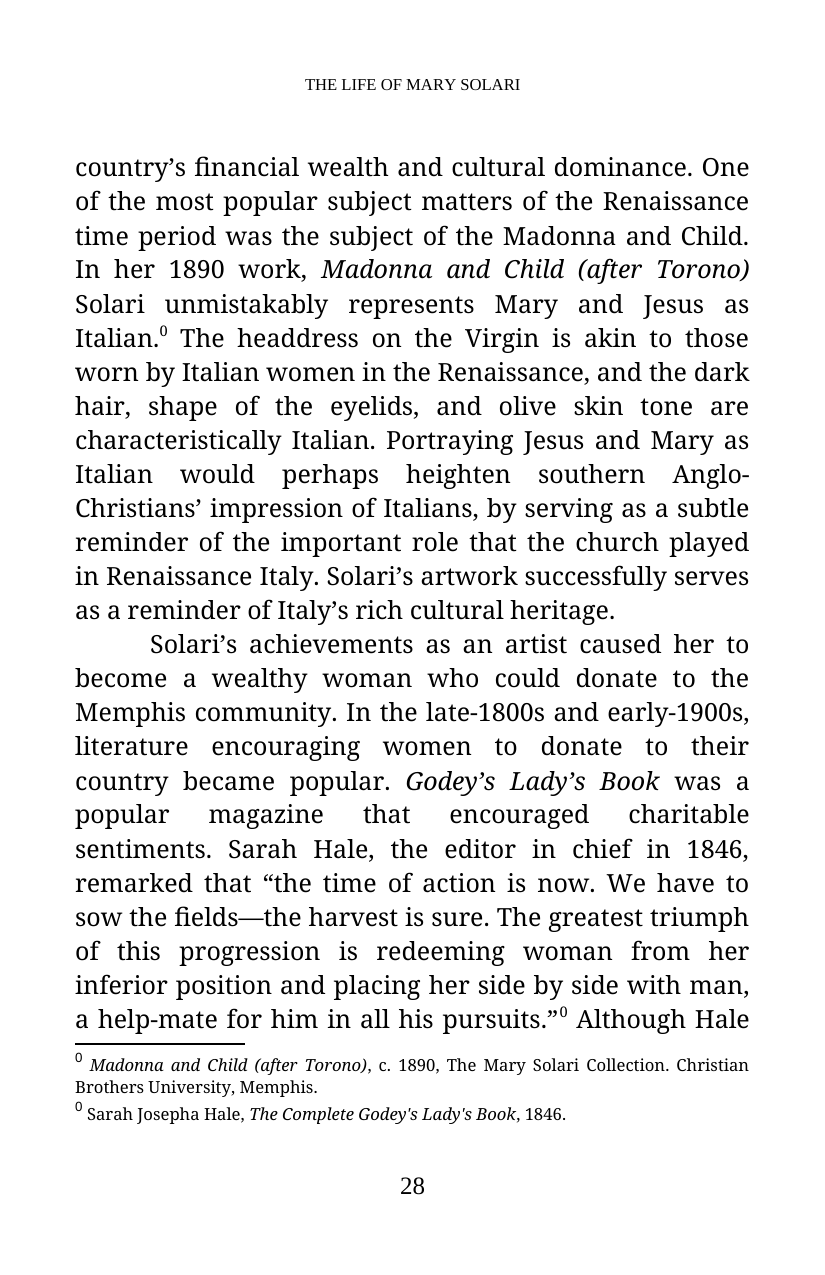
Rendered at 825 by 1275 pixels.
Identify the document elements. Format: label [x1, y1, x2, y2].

text [75, 150, 750, 627]
text [75, 627, 750, 1036]
